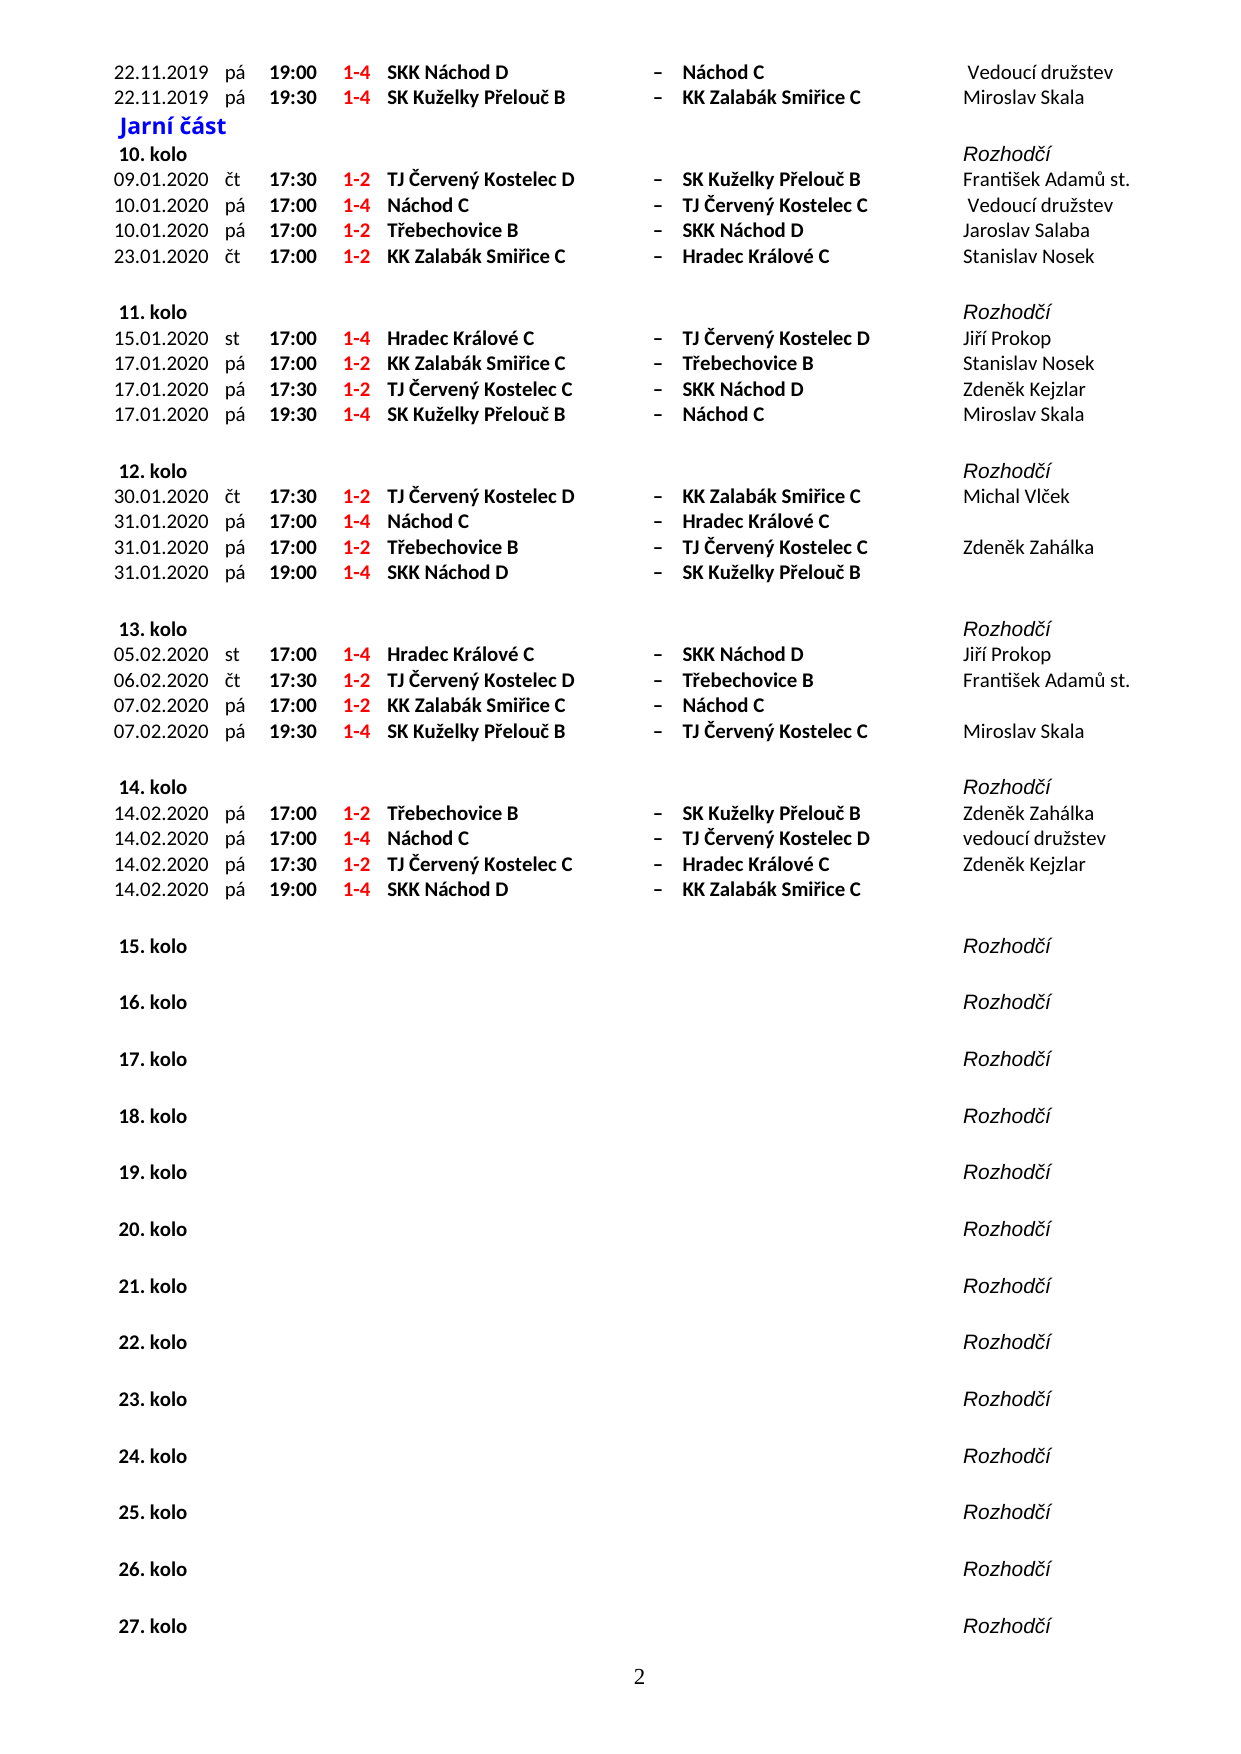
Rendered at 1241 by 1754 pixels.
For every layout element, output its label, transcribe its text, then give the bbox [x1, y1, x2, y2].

text 16. kolo Rozhodčí [114, 958, 1137, 1015]
text 10.01.2020 pá 17:00 1-2 Třebechovice B – SKK Náchod D Jaroslav Salaba [114, 217, 1137, 243]
text 05.02.2020 st 17:00 1-4 Hradec Králové C – SKK Náchod D Jiří Prokop [114, 642, 1137, 667]
text 31.01.2020 pá 17:00 1-4 Náchod C – Hradec Králové C [114, 509, 1137, 534]
text 15. kolo Rozhodčí [114, 902, 1137, 958]
text 09.01.2020 čt 17:30 1-2 TJ Červený Kostelec D – SK Kuželky Přelouč B František Adamů st. [114, 167, 1137, 192]
text 31.01.2020 pá 17:00 1-2 Třebechovice B – TJ Červený Kostelec C Zdeněk Zahálka [114, 534, 1137, 559]
text 12. kolo Rozhodčí [114, 427, 1137, 483]
text 20. kolo Rozhodčí [114, 1185, 1137, 1242]
text 11. kolo Rozhodčí [114, 268, 1137, 325]
text 21. kolo Rozhodčí [114, 1242, 1137, 1298]
text 23.01.2020 čt 17:00 1-2 KK Zalabák Smiřice C – Hradec Králové C Stanislav Nosek [114, 243, 1137, 268]
text 06.02.2020 čt 17:30 1-2 TJ Červený Kostelec D – Třebechovice B František Adamů st. [114, 667, 1137, 692]
text 14. kolo Rozhodčí [114, 743, 1137, 800]
text 07.02.2020 pá 17:00 1-2 KK Zalabák Smiřice C – Náchod C [114, 692, 1137, 718]
text 26. kolo Rozhodčí [114, 1525, 1137, 1582]
text 22.11.2019 pá 19:00 1-4 SKK Náchod D – Náchod C Vedoucí družstev [114, 59, 1137, 84]
text 10.01.2020 pá 17:00 1-4 Náchod C – TJ Červený Kostelec C Vedoucí družstev [114, 192, 1137, 217]
text 24. kolo Rozhodčí [114, 1412, 1137, 1468]
text 14.02.2020 pá 19:00 1-4 SKK Náchod D – KK Zalabák Smiřice C [114, 876, 1137, 902]
text 30.01.2020 čt 17:30 1-2 TJ Červený Kostelec D – KK Zalabák Smiřice C Michal Vlček [114, 483, 1137, 509]
text 07.02.2020 pá 19:30 1-4 SK Kuželky Přelouč B – TJ Červený Kostelec C Miroslav Skala [114, 718, 1137, 743]
text 22.11.2019 pá 19:30 1-4 SK Kuželky Přelouč B – KK Zalabák Smiřice C Miroslav Skala [114, 84, 1137, 110]
text 13. kolo Rozhodčí [114, 585, 1137, 642]
text 15.01.2020 st 17:00 1-4 Hradec Králové C – TJ Červený Kostelec D Jiří Prokop [114, 325, 1137, 350]
text 17. kolo Rozhodčí [114, 1015, 1137, 1072]
text 17.01.2020 pá 17:00 1-2 KK Zalabák Smiřice C – Třebechovice B Stanislav Nosek [114, 350, 1137, 376]
text 10. kolo Rozhodčí [114, 110, 1137, 167]
text 31.01.2020 pá 19:00 1-4 SKK Náchod D – SK Kuželky Přelouč B [114, 559, 1137, 585]
text 19. kolo Rozhodčí [114, 1128, 1137, 1185]
text 17.01.2020 pá 17:30 1-2 TJ Červený Kostelec C – SKK Náchod D Zdeněk Kejzlar [114, 376, 1137, 401]
text 14.02.2020 pá 17:00 1-2 Třebechovice B – SK Kuželky Přelouč B Zdeněk Zahálka [114, 800, 1137, 825]
text 22. kolo Rozhodčí [114, 1298, 1137, 1355]
text 23. kolo Rozhodčí [114, 1355, 1137, 1412]
text 14.02.2020 pá 17:30 1-2 TJ Červený Kostelec C – Hradec Králové C Zdeněk Kejzlar [114, 851, 1137, 876]
text 25. kolo Rozhodčí [114, 1468, 1137, 1525]
text 18. kolo Rozhodčí [114, 1072, 1137, 1128]
text 14.02.2020 pá 17:00 1-4 Náchod C – TJ Červený Kostelec D vedoucí družstev [114, 825, 1137, 851]
text 17.01.2020 pá 19:30 1-4 SK Kuželky Přelouč B – Náchod C Miroslav Skala [114, 401, 1137, 427]
text 27. kolo Rozhodčí [114, 1582, 1137, 1638]
